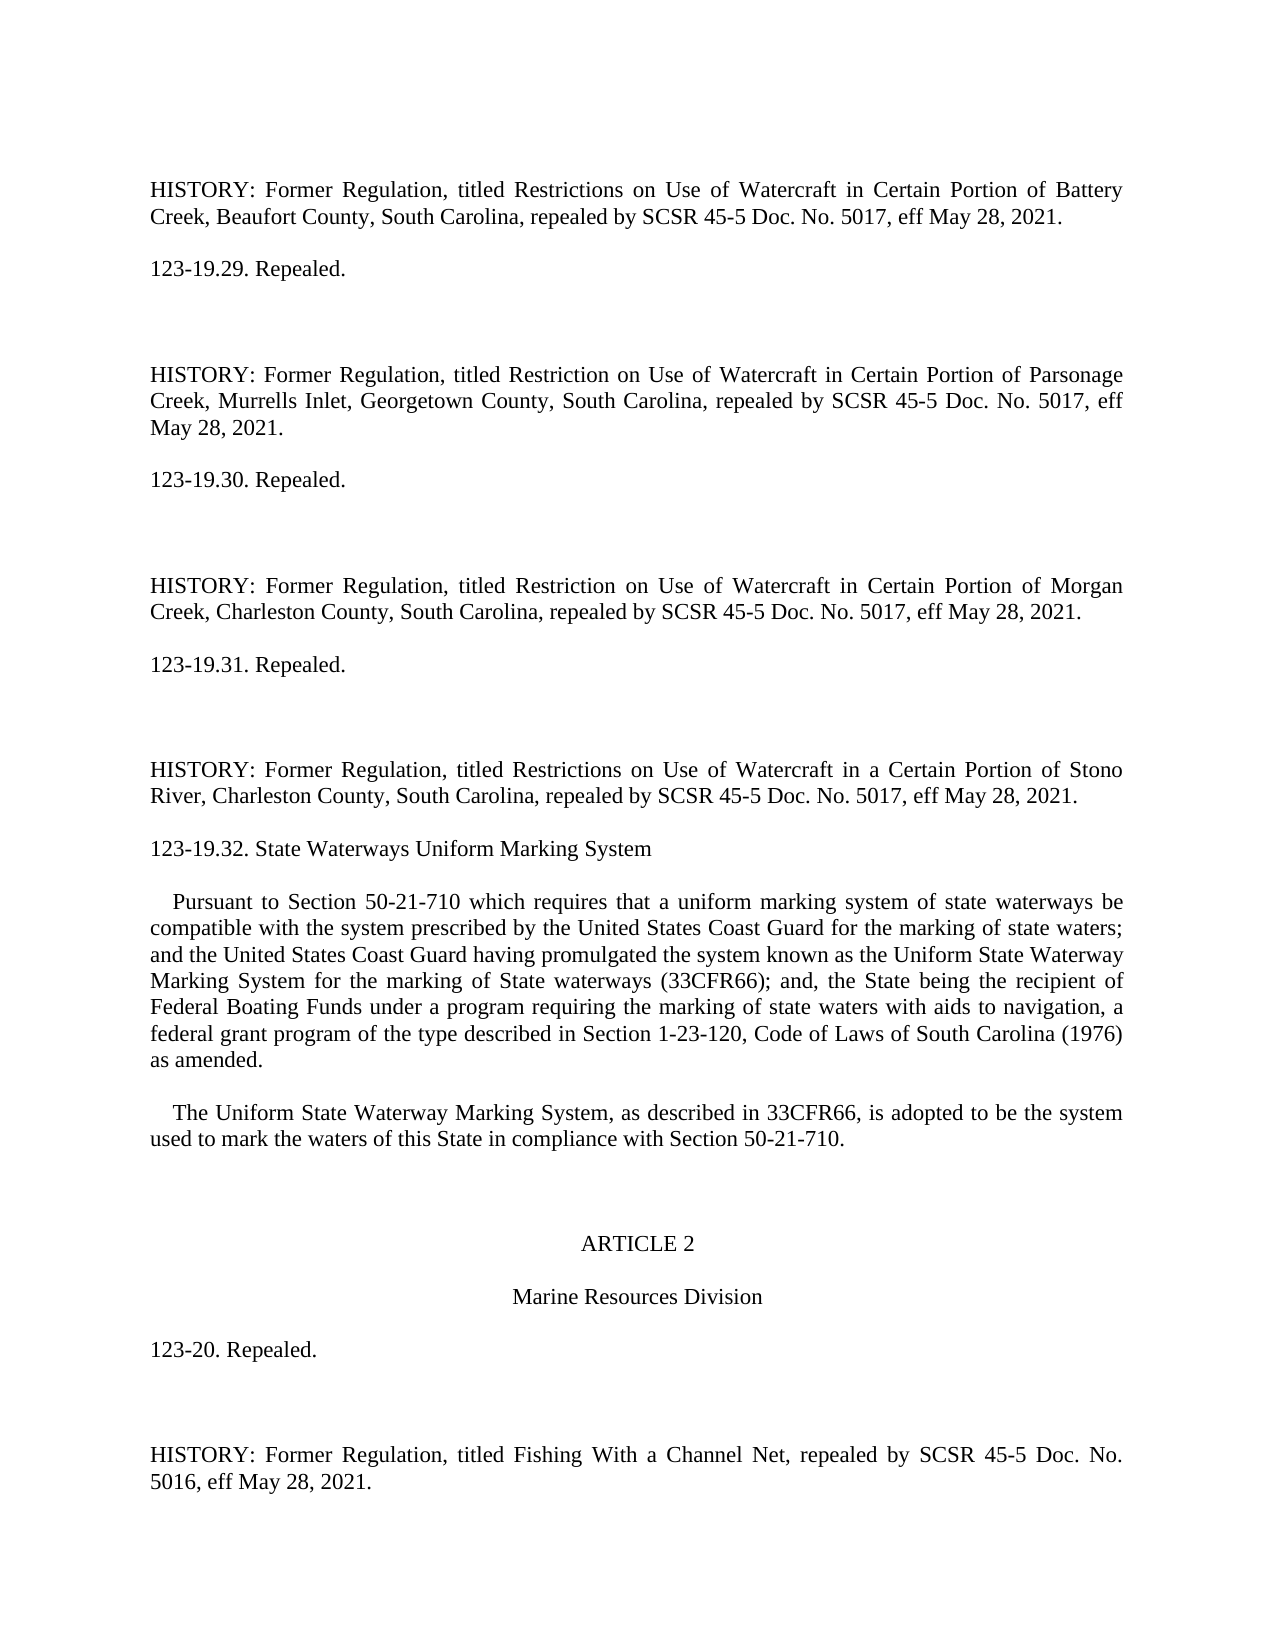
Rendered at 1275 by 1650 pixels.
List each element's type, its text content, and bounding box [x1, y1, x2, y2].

text Pursuant to Section 50-21-710 which requires that a uniform marking system of state waterways be compatible with the system prescribed by the United States Coast Guard for the marking of state waters; and the United States Coast Guard having promulgated the system known as the Uniform State Waterway Marking System for the marking of State waterways (33CFR66); and, the State being the recipient of Federal Boating Funds under a program requiring the marking of state waters with aids to navigation, a federal grant program of the type described in Section 1-23-120, Code of Laws of South Carolina (1976) as amended. [150, 888, 1125, 1072]
text HISTORY: Former Regulation, titled Restriction on Use of Watercraft in Certain Portion of Parsonage Creek, Murrells Inlet, Georgetown County, South Carolina, repealed by SCSR 45-5 Doc. No. 5017, eff May 28, 2021. [150, 361, 1125, 440]
text 123-20. Repealed. [150, 1336, 1125, 1362]
text HISTORY: Former Regulation, titled Restrictions on Use of Watercraft in Certain Portion of Battery Creek, Beaufort County, South Carolina, repealed by SCSR 45-5 Doc. No. 5017, eff May 28, 2021. [150, 176, 1125, 229]
text 123-19.30. Repealed. [150, 466, 1125, 493]
text HISTORY: Former Regulation, titled Fishing With a Channel Net, repealed by SCSR 45-5 Doc. No. 5016, eff May 28, 2021. [150, 1441, 1125, 1494]
text 123-19.32. State Waterways Uniform Marking System [150, 835, 1125, 862]
text Marine Resources Division [150, 1283, 1125, 1309]
text 123-19.31. Repealed. [150, 651, 1125, 677]
text 123-19.29. Repealed. [150, 255, 1125, 282]
text ARTICLE 2 [150, 1231, 1125, 1257]
text The Uniform State Waterway Marking System, as described in 33CFR66, is adopted to be the system used to mark the waters of this State in compliance with Section 50-21-710. [150, 1099, 1125, 1151]
text HISTORY: Former Regulation, titled Restrictions on Use of Watercraft in a Certain Portion of Stono River, Charleston County, South Carolina, repealed by SCSR 45-5 Doc. No. 5017, eff May 28, 2021. [150, 756, 1125, 809]
text HISTORY: Former Regulation, titled Restriction on Use of Watercraft in Certain Portion of Morgan Creek, Charleston County, South Carolina, repealed by SCSR 45-5 Doc. No. 5017, eff May 28, 2021. [150, 572, 1125, 624]
